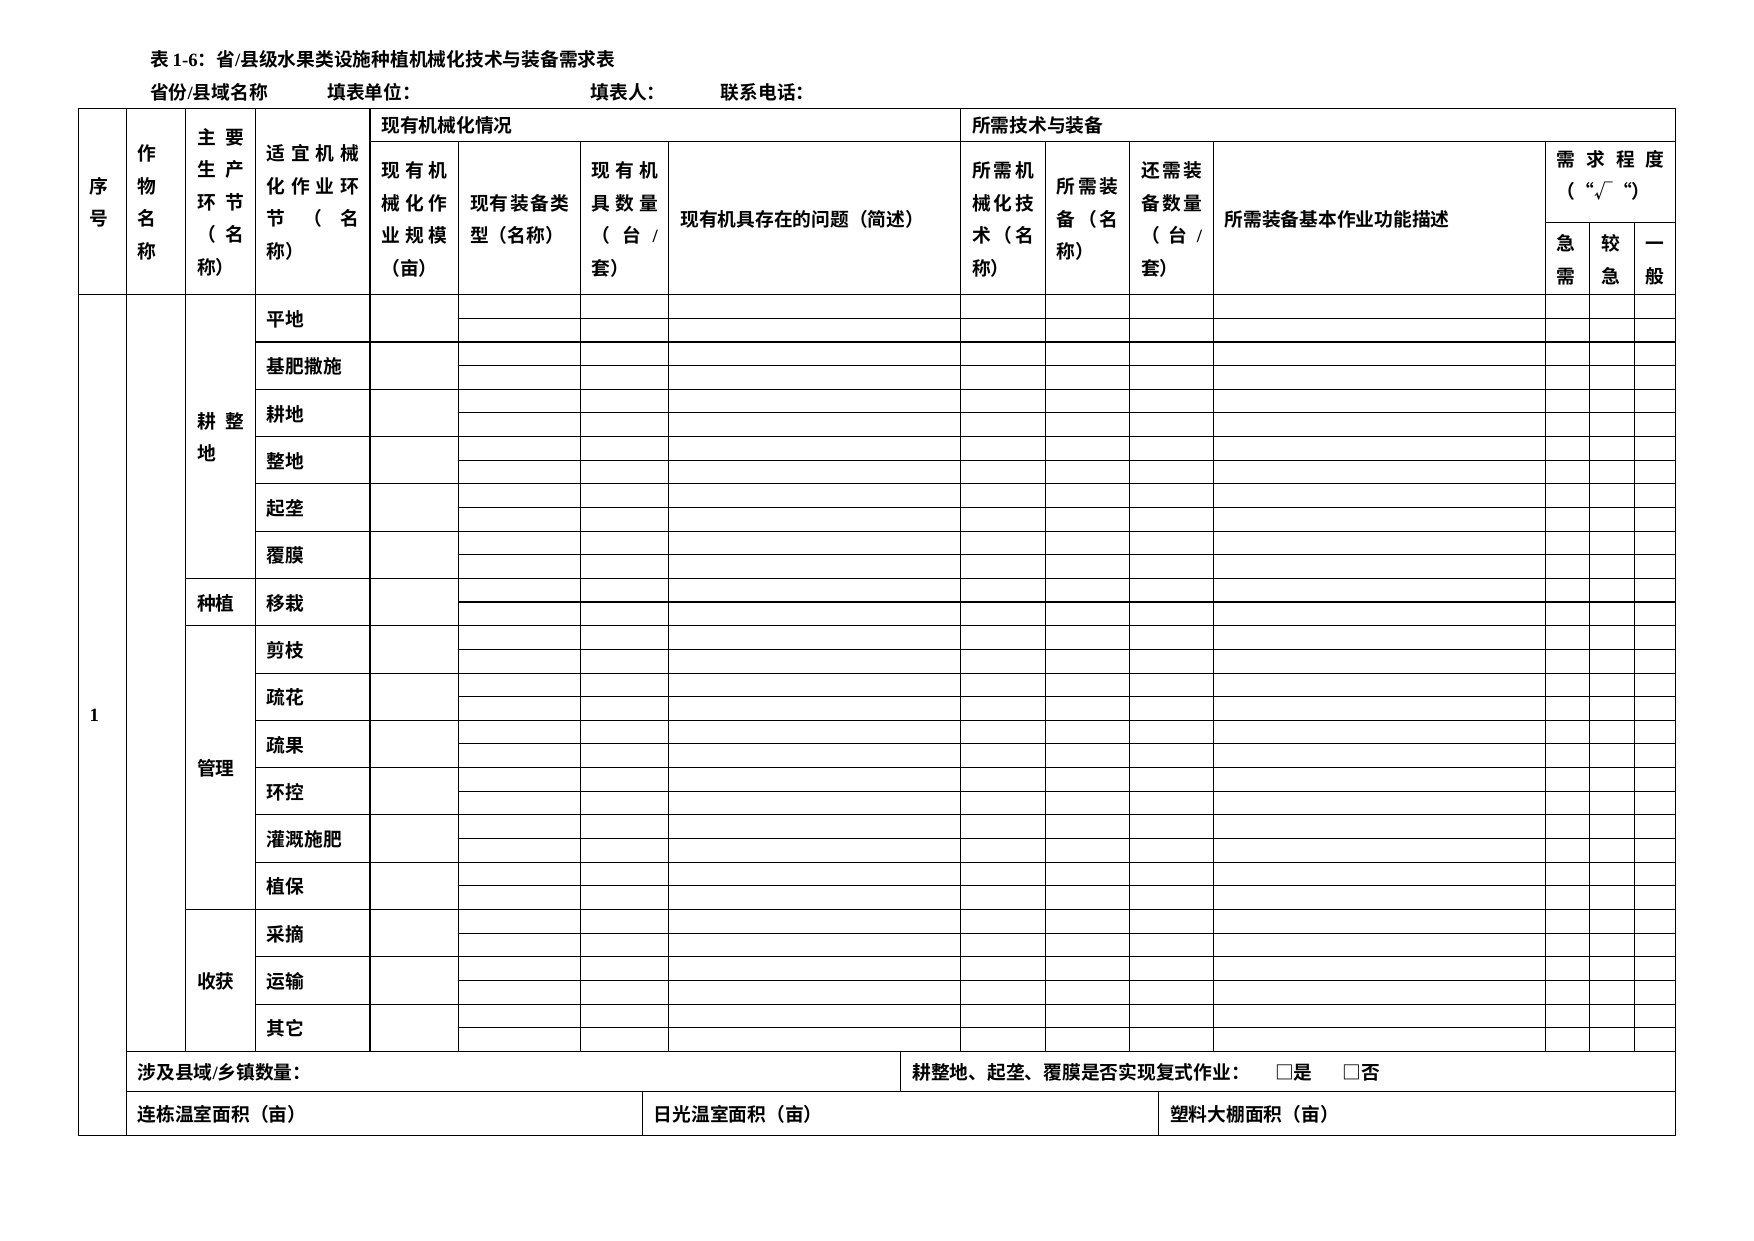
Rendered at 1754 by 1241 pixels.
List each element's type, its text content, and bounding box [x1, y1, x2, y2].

table_cell [371, 626, 458, 672]
table_cell 植保 [256, 863, 369, 909]
table_cell [1046, 1028, 1129, 1051]
table_cell [1590, 603, 1634, 625]
table_cell [581, 579, 668, 601]
table_cell [669, 674, 960, 696]
table_cell [1590, 768, 1634, 791]
table_cell 所需装备基本作业功能描述 [1214, 142, 1545, 294]
table_cell [669, 697, 960, 720]
table_cell [961, 532, 1045, 554]
table_cell 移栽 [256, 579, 369, 625]
table_cell [1546, 319, 1589, 341]
table_cell [961, 390, 1045, 412]
table_cell 灌溉施肥 [256, 815, 369, 862]
table_cell [669, 390, 960, 412]
table_cell [581, 319, 668, 341]
table_cell [1046, 792, 1129, 814]
table_cell 环控 [256, 768, 369, 814]
table_cell [371, 957, 458, 1003]
table_cell [1546, 579, 1589, 601]
table_cell [1214, 626, 1545, 649]
table_cell [669, 508, 960, 531]
table_cell [581, 555, 668, 578]
table_cell 1 [79, 295, 126, 1135]
table_cell [961, 721, 1045, 743]
table_cell [1214, 508, 1545, 531]
table_cell [1590, 721, 1634, 743]
table_cell [961, 697, 1045, 720]
table_cell [1546, 532, 1589, 554]
table_cell [1546, 886, 1589, 909]
table_cell [1546, 484, 1589, 507]
table_cell [127, 295, 185, 1051]
table_cell [1590, 674, 1634, 696]
table_cell [961, 744, 1045, 767]
table_cell [581, 815, 668, 838]
table_cell [581, 863, 668, 885]
table_header 适宜机械化作业环节（名称） [256, 109, 369, 294]
table_cell [1635, 626, 1675, 649]
table_cell [371, 1005, 458, 1051]
table_cell [459, 744, 580, 767]
text 表1-6：省/县级水果类设施种植机械化技术与装备需求表 [150, 42, 1604, 75]
table_cell [459, 815, 580, 838]
table_cell [1130, 815, 1213, 838]
table_cell [1046, 863, 1129, 885]
table_cell [1635, 295, 1675, 318]
table_cell [581, 1005, 668, 1027]
table_cell [581, 508, 668, 531]
table_cell [669, 839, 960, 862]
table_cell 现有装备类型（名称） [459, 142, 580, 294]
table_cell 所需机械化技术（名称） [961, 142, 1045, 294]
table_cell 疏花 [256, 674, 369, 720]
table_cell [669, 650, 960, 672]
table_cell [1046, 957, 1129, 980]
table_cell [961, 957, 1045, 980]
table_cell [1130, 957, 1213, 980]
table_cell [371, 721, 458, 767]
table_cell [1590, 437, 1634, 459]
table_cell [1546, 792, 1589, 814]
table_cell 耕整地、起垄、覆膜是否实现复式作业： □是 □否 [901, 1052, 1675, 1091]
table_cell [1046, 1005, 1129, 1027]
table_cell [961, 674, 1045, 696]
table_header 主要生产环节（名称） [186, 109, 255, 294]
table_cell [581, 295, 668, 318]
table_cell [1046, 744, 1129, 767]
table_cell 塑料大棚面积（亩） [1159, 1092, 1675, 1135]
table_cell [371, 674, 458, 720]
table_cell [1214, 981, 1545, 1003]
table_cell [1546, 626, 1589, 649]
table_cell [1590, 863, 1634, 885]
table_cell [1046, 532, 1129, 554]
table_cell [1046, 886, 1129, 909]
table_cell [1635, 957, 1675, 980]
table_cell [1130, 579, 1213, 601]
table_cell [1590, 910, 1634, 932]
table_cell [961, 863, 1045, 885]
table_cell [669, 815, 960, 838]
table_cell [1590, 886, 1634, 909]
table_cell [459, 366, 580, 389]
table_cell [371, 910, 458, 956]
table_cell [1130, 650, 1213, 672]
table_cell [961, 815, 1045, 838]
table_cell [1635, 461, 1675, 483]
table_cell [1130, 1028, 1213, 1051]
table_cell [961, 295, 1045, 318]
table_cell [961, 508, 1045, 531]
table_cell [459, 792, 580, 814]
table_cell [1590, 1028, 1634, 1051]
table_cell [1635, 744, 1675, 767]
table_cell [459, 343, 580, 365]
table_cell [1214, 792, 1545, 814]
table_cell [1046, 815, 1129, 838]
table_cell [1214, 366, 1545, 389]
table_cell [1590, 839, 1634, 862]
table_cell [459, 886, 580, 909]
table_cell 所需装备（名称） [1046, 142, 1129, 294]
table_cell [1130, 413, 1213, 436]
table_cell [1130, 532, 1213, 554]
table_cell [581, 886, 668, 909]
table_cell [1546, 413, 1589, 436]
table_cell [961, 839, 1045, 862]
table_cell [1635, 343, 1675, 365]
table_cell 剪枝 [256, 626, 369, 672]
table_cell [1635, 721, 1675, 743]
table_cell [1546, 744, 1589, 767]
table_cell [371, 484, 458, 531]
table_cell [371, 532, 458, 578]
table_cell [581, 957, 668, 980]
table_cell [1130, 461, 1213, 483]
table_cell [1546, 957, 1589, 980]
table_cell [1130, 981, 1213, 1003]
table_header 作物名称 [127, 109, 185, 294]
table_cell [459, 934, 580, 956]
table_cell [1635, 650, 1675, 672]
table_cell [581, 650, 668, 672]
table_cell [961, 1005, 1045, 1027]
table_cell [459, 413, 580, 436]
table_cell [669, 792, 960, 814]
table_cell [1130, 934, 1213, 956]
table_cell [459, 555, 580, 578]
table_cell [961, 366, 1045, 389]
table_cell [1546, 1005, 1589, 1027]
table_cell [1590, 390, 1634, 412]
table_cell [1546, 508, 1589, 531]
table_cell [581, 721, 668, 743]
table_cell [1214, 768, 1545, 791]
table_cell [961, 343, 1045, 365]
table_cell [1130, 366, 1213, 389]
table_cell 管理 [186, 626, 255, 909]
table_cell 其它 [256, 1005, 369, 1051]
table_cell [581, 674, 668, 696]
table_cell [1046, 461, 1129, 483]
table_cell [1046, 437, 1129, 459]
table_cell [459, 1028, 580, 1051]
table_cell 收获 [186, 910, 255, 1051]
table_cell [581, 343, 668, 365]
table_cell [1130, 744, 1213, 767]
table_cell [669, 886, 960, 909]
table_cell [1214, 697, 1545, 720]
table_cell [459, 461, 580, 483]
table_cell [1214, 839, 1545, 862]
table_cell [1130, 697, 1213, 720]
table_cell [1046, 674, 1129, 696]
table_cell [1214, 579, 1545, 601]
table_cell [1546, 366, 1589, 389]
table_cell 耕整地 [186, 295, 255, 578]
table_cell [1635, 532, 1675, 554]
table_cell [1635, 674, 1675, 696]
table_cell [1635, 839, 1675, 862]
table_cell 日光温室面积（亩） [643, 1092, 1158, 1135]
table_cell [961, 319, 1045, 341]
text 省份/县域名称 填表单位： 填表人： 联系电话： [150, 75, 1604, 107]
table_cell [669, 744, 960, 767]
table_cell [1590, 650, 1634, 672]
table_cell [1546, 603, 1589, 625]
table_cell [1214, 674, 1545, 696]
table_cell 采摘 [256, 910, 369, 956]
table_cell [1546, 390, 1589, 412]
table_cell [1214, 863, 1545, 885]
table_cell [581, 839, 668, 862]
table_cell [669, 626, 960, 649]
table_cell [1546, 650, 1589, 672]
table_cell [669, 981, 960, 1003]
table_cell [1635, 768, 1675, 791]
table_cell [1046, 697, 1129, 720]
table_cell [1635, 697, 1675, 720]
table_cell [371, 768, 458, 814]
table_cell [1046, 579, 1129, 601]
table_cell [669, 957, 960, 980]
table_cell [669, 532, 960, 554]
table_cell [1590, 555, 1634, 578]
table_cell [961, 886, 1045, 909]
table_cell [1635, 579, 1675, 601]
table_cell [371, 437, 458, 483]
table_cell 平地 [256, 295, 369, 341]
table_cell 现有机具数量（台/套） [581, 142, 668, 294]
table_cell [1214, 1005, 1545, 1027]
table_cell [1214, 295, 1545, 318]
table_cell [581, 390, 668, 412]
table_header 所需技术与装备 [961, 109, 1675, 141]
table_cell [1590, 461, 1634, 483]
table_cell [1635, 863, 1675, 885]
table_cell [459, 295, 580, 318]
table_cell [1635, 792, 1675, 814]
table_cell [1546, 910, 1589, 932]
table_cell [961, 461, 1045, 483]
table_cell [459, 839, 580, 862]
table_cell [1546, 863, 1589, 885]
table_cell [581, 461, 668, 483]
table_cell [459, 863, 580, 885]
table_cell [581, 484, 668, 507]
table_cell [1546, 934, 1589, 956]
table_cell [1590, 532, 1634, 554]
table_cell [581, 532, 668, 554]
table_cell [1590, 343, 1634, 365]
table_cell [1546, 839, 1589, 862]
table_cell [459, 437, 580, 459]
table_cell [459, 1005, 580, 1027]
table_cell [459, 650, 580, 672]
table_cell [1214, 886, 1545, 909]
table_cell [1130, 437, 1213, 459]
table_cell [1590, 934, 1634, 956]
table_cell [669, 555, 960, 578]
table_cell [669, 319, 960, 341]
table_cell [371, 390, 458, 436]
table_cell [1046, 626, 1129, 649]
table_cell [1590, 981, 1634, 1003]
table_cell [1214, 484, 1545, 507]
table_cell [581, 744, 668, 767]
table_cell [581, 768, 668, 791]
table_cell [1635, 413, 1675, 436]
table_cell [1214, 721, 1545, 743]
table_cell [669, 366, 960, 389]
table_cell [1214, 957, 1545, 980]
table_cell 运输 [256, 957, 369, 1003]
table_cell 还需装备数量（台/套） [1130, 142, 1213, 294]
table_cell [1214, 934, 1545, 956]
table_cell [1590, 957, 1634, 980]
table_cell [1046, 366, 1129, 389]
table_cell [581, 1028, 668, 1051]
table_cell [581, 413, 668, 436]
table_cell [1130, 768, 1213, 791]
table_cell [581, 603, 668, 625]
table_cell [581, 626, 668, 649]
table_cell [581, 910, 668, 932]
table_cell [669, 1005, 960, 1027]
table_cell 基肥撒施 [256, 343, 369, 389]
table_cell [1635, 366, 1675, 389]
table_cell [581, 437, 668, 459]
table_cell [1214, 532, 1545, 554]
table_cell [459, 957, 580, 980]
table_cell [1130, 390, 1213, 412]
table_cell [1214, 910, 1545, 932]
table_cell [1635, 1028, 1675, 1051]
table_cell [459, 508, 580, 531]
table_cell [669, 295, 960, 318]
table_cell [961, 910, 1045, 932]
table_cell [1635, 815, 1675, 838]
table_cell [669, 343, 960, 365]
table_cell [669, 1028, 960, 1051]
table_cell [1635, 508, 1675, 531]
table_cell [459, 626, 580, 649]
table_cell [459, 721, 580, 743]
table_cell [1046, 650, 1129, 672]
table_cell [1046, 390, 1129, 412]
table_cell [1590, 815, 1634, 838]
table_cell [1590, 366, 1634, 389]
table_cell [459, 674, 580, 696]
table_cell [459, 319, 580, 341]
table_cell [961, 437, 1045, 459]
table_cell [1130, 1005, 1213, 1027]
table_cell [1046, 484, 1129, 507]
table_cell [1046, 555, 1129, 578]
table_cell [1130, 508, 1213, 531]
table_cell [1046, 934, 1129, 956]
table_cell [1046, 981, 1129, 1003]
table_cell [1214, 413, 1545, 436]
table_cell [1590, 484, 1634, 507]
table_cell [1546, 343, 1589, 365]
table_cell [1046, 508, 1129, 531]
table_cell [459, 910, 580, 932]
table_cell [371, 579, 458, 625]
table_cell [1046, 603, 1129, 625]
table_cell [459, 768, 580, 791]
table_cell 一般 [1635, 223, 1675, 294]
table_cell [669, 910, 960, 932]
table_cell [1635, 981, 1675, 1003]
table_cell [1214, 343, 1545, 365]
table_cell [1546, 697, 1589, 720]
table_cell 种植 [186, 579, 255, 625]
table_cell [1546, 1028, 1589, 1051]
table_cell [1590, 792, 1634, 814]
table_cell [1590, 1005, 1634, 1027]
table_cell [1590, 579, 1634, 601]
table_cell [1590, 508, 1634, 531]
table_cell [961, 981, 1045, 1003]
table_cell [581, 934, 668, 956]
table_header 现有机械化情况 [371, 109, 960, 141]
table_cell [1546, 555, 1589, 578]
table_cell [1130, 674, 1213, 696]
table_cell [1546, 768, 1589, 791]
table_cell [961, 768, 1045, 791]
table_cell 起垄 [256, 484, 369, 531]
table_cell 连栋温室面积（亩） [127, 1092, 642, 1135]
table_cell [1590, 295, 1634, 318]
table_cell [961, 579, 1045, 601]
table_cell [371, 343, 458, 389]
table_cell [459, 603, 580, 625]
table_cell [1130, 319, 1213, 341]
table_cell [961, 626, 1045, 649]
table_cell [459, 697, 580, 720]
table_cell [1635, 484, 1675, 507]
table_cell [1214, 650, 1545, 672]
table_cell [1046, 910, 1129, 932]
table_header 序号 [79, 109, 126, 294]
table_cell [1214, 603, 1545, 625]
table_cell [1635, 934, 1675, 956]
table_cell [1130, 555, 1213, 578]
table_cell [669, 721, 960, 743]
table_cell [669, 437, 960, 459]
table_cell [1635, 910, 1675, 932]
table_cell 现有机具存在的问题（简述） [669, 142, 960, 294]
table_cell [1635, 437, 1675, 459]
table_cell [581, 981, 668, 1003]
table_cell [669, 413, 960, 436]
table_cell [1590, 319, 1634, 341]
table_cell [1546, 437, 1589, 459]
table_cell [1214, 815, 1545, 838]
table_cell [1130, 863, 1213, 885]
table_cell [459, 484, 580, 507]
table_cell 涉及县域/乡镇数量： [127, 1052, 900, 1091]
table_cell 耕地 [256, 390, 369, 436]
table_cell [581, 366, 668, 389]
table_cell [1590, 744, 1634, 767]
table_cell [1214, 390, 1545, 412]
table_cell [669, 934, 960, 956]
table_cell 整地 [256, 437, 369, 483]
table_cell [1214, 437, 1545, 459]
table_cell [1546, 721, 1589, 743]
table_cell [1130, 295, 1213, 318]
table_cell [961, 555, 1045, 578]
table_cell [1046, 295, 1129, 318]
table_cell [1214, 319, 1545, 341]
table_cell [669, 484, 960, 507]
table_cell [1590, 413, 1634, 436]
table_cell 急需 [1546, 223, 1589, 294]
table_cell [1546, 295, 1589, 318]
table_cell 较急 [1590, 223, 1634, 294]
table_cell [1635, 390, 1675, 412]
table_cell [1130, 343, 1213, 365]
table_cell [1635, 603, 1675, 625]
table_cell [961, 413, 1045, 436]
table_cell [1214, 555, 1545, 578]
table_cell [1635, 886, 1675, 909]
table_cell [1130, 910, 1213, 932]
table_cell [1046, 319, 1129, 341]
table_cell [669, 579, 960, 601]
table_cell [1635, 1005, 1675, 1027]
table_cell [1130, 626, 1213, 649]
table_cell [1546, 674, 1589, 696]
table_cell [1130, 721, 1213, 743]
table_cell [371, 863, 458, 909]
table_cell [371, 815, 458, 862]
table_cell [1130, 839, 1213, 862]
table_cell [1046, 768, 1129, 791]
table_cell [1214, 1028, 1545, 1051]
table_cell [459, 981, 580, 1003]
table_cell [669, 603, 960, 625]
table_cell [1590, 626, 1634, 649]
table_cell [1214, 744, 1545, 767]
table_cell [1214, 461, 1545, 483]
table_cell [669, 768, 960, 791]
table_cell [1546, 815, 1589, 838]
table_cell [961, 484, 1045, 507]
table_cell [1046, 839, 1129, 862]
table_cell [961, 603, 1045, 625]
table_cell [669, 461, 960, 483]
table_cell 现有机械化作业规模（亩） [371, 142, 458, 294]
table_cell [1046, 413, 1129, 436]
table_cell [581, 792, 668, 814]
table_cell [1130, 603, 1213, 625]
table_cell [459, 390, 580, 412]
table_cell [1546, 981, 1589, 1003]
table_cell [1590, 697, 1634, 720]
table_cell [581, 697, 668, 720]
table_cell [459, 532, 580, 554]
table_cell [1546, 461, 1589, 483]
table_cell [459, 579, 580, 601]
table_cell 需求程度（“√“） [1546, 142, 1675, 222]
table_cell [1046, 721, 1129, 743]
table_cell [1130, 792, 1213, 814]
table_cell 覆膜 [256, 532, 369, 578]
table_cell [961, 1028, 1045, 1051]
table_cell 疏果 [256, 721, 369, 767]
table_cell [1635, 555, 1675, 578]
table_cell [669, 863, 960, 885]
table_cell [1635, 319, 1675, 341]
table_cell [961, 650, 1045, 672]
table_cell [1130, 886, 1213, 909]
table_cell [961, 792, 1045, 814]
table_cell [961, 934, 1045, 956]
table_cell [371, 295, 458, 341]
table_cell [1130, 484, 1213, 507]
table_cell [1046, 343, 1129, 365]
